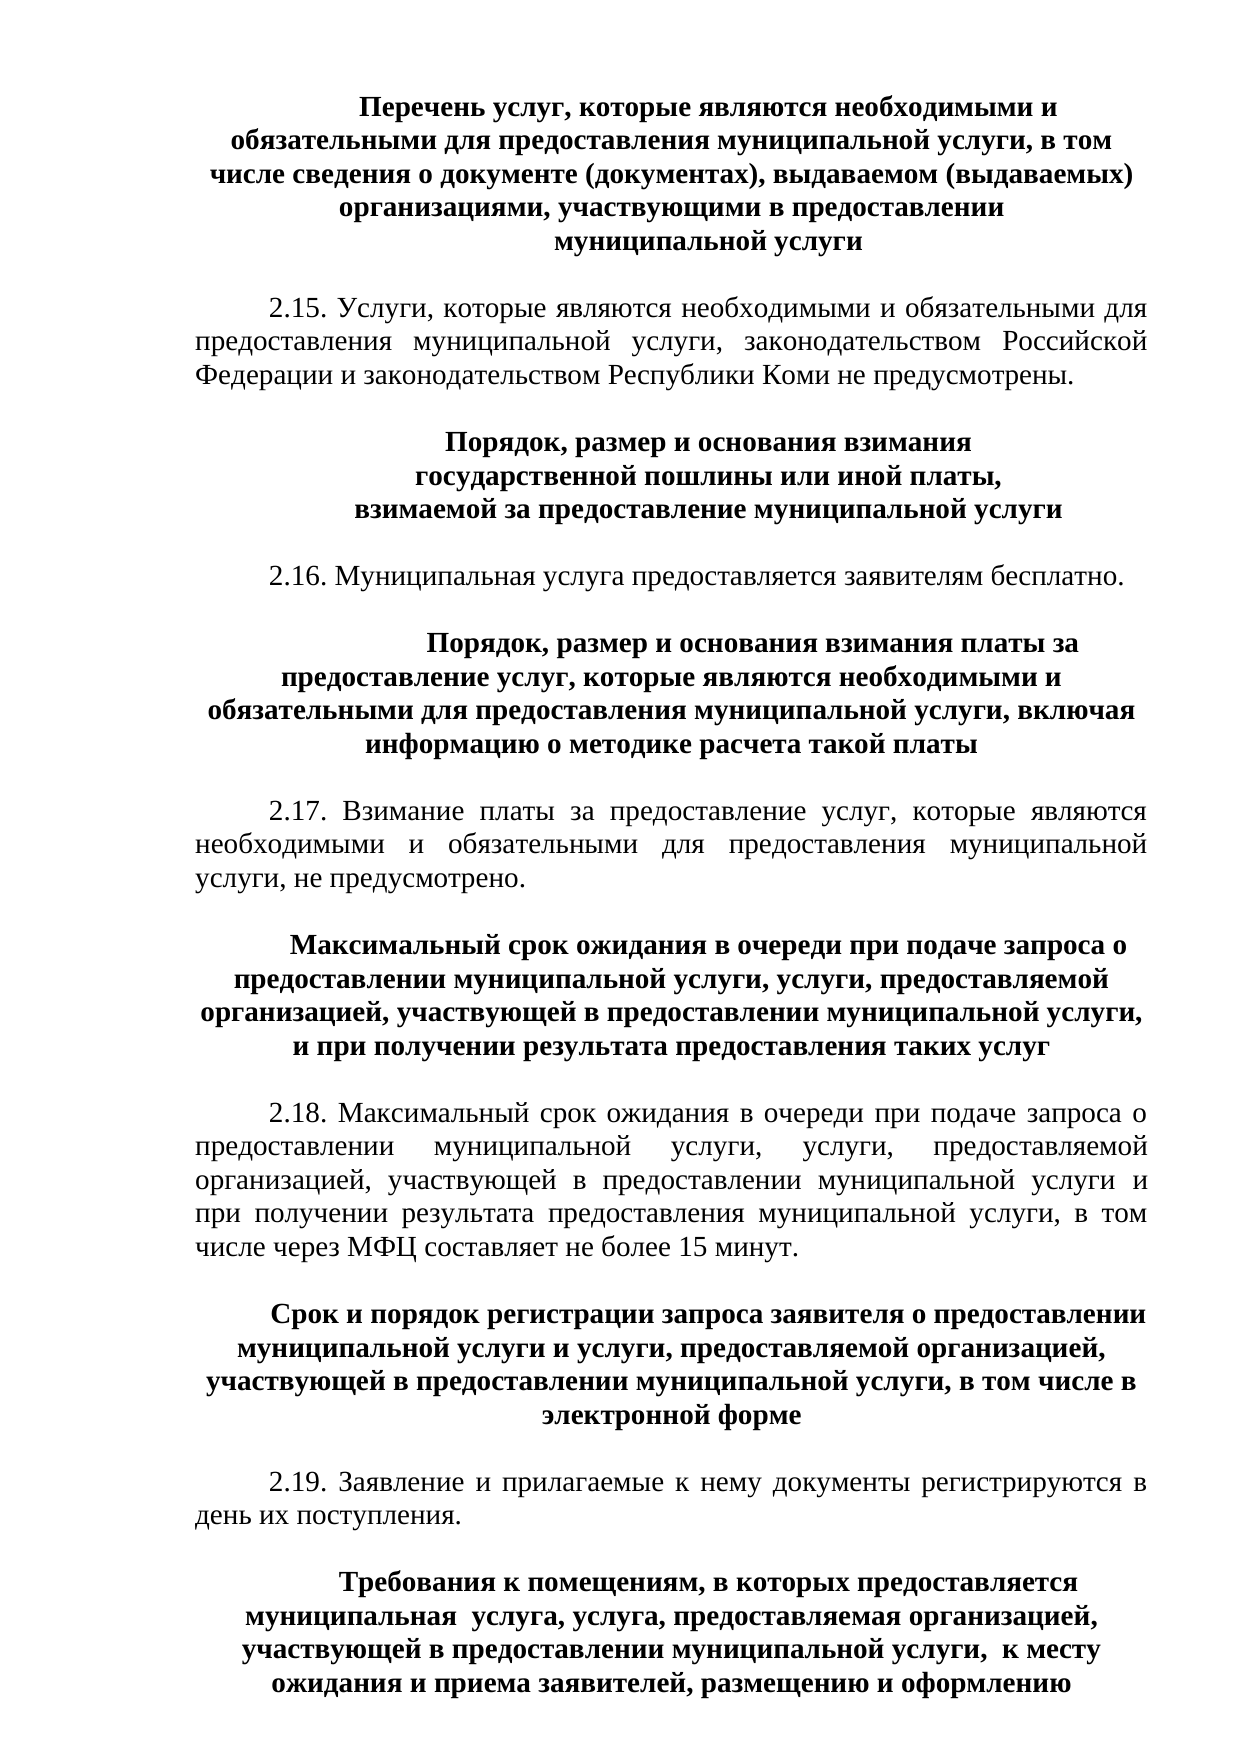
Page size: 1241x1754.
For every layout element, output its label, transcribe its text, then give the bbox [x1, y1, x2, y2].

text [195, 1564, 1148, 1699]
text взимаемой за предоставление муниципальной услуги [195, 491, 1148, 525]
text 2.17. Взимание платы за предоставление услуг, которые являются необходимыми и обязательными для предоставления муниципальной услуги, не предусмотрено. [195, 793, 1148, 894]
text государственной пошлины или иной платы, [195, 458, 1148, 491]
text 2.19. Заявление и прилагаемые к нему документы регистрируются в день их поступления. [195, 1464, 1148, 1531]
text 2.18. Максимальный срок ожидания в очереди при подаче запроса о предоставлении муниципальной услуги, услуги, предоставляемой организацией, участвующей в предоставлении муниципальной услуги и при получении результата предоставления муниципальной услуги, в том числе через МФЦ составляет не более 15 минут. [195, 1095, 1148, 1263]
text Порядок, размер и основания взимания платы за предоставление услуг, которые являются необходимыми и обязательными для предоставления муниципальной услуги, включая информацию о методике расчета такой платы [195, 625, 1148, 759]
text Порядок, размер и основания взимания [195, 424, 1148, 458]
text Максимальный срок ожидания в очереди при подаче запроса о предоставлении муниципальной услуги, услуги, предоставляемой организацией, участвующей в предоставлении муниципальной услуги, и при получении результата предоставления таких услуг [195, 927, 1148, 1061]
text 2.16. Муниципальная услуга предоставляется заявителям бесплатно. [195, 558, 1148, 592]
text Перечень услуг, которые являются необходимыми и обязательными для предоставления муниципальной услуги, в том числе сведения о документе (документах), выдаваемом (выдаваемых) организациями, участвующими в предоставлении [195, 89, 1148, 223]
text муниципальной услуги [195, 223, 1148, 256]
text Срок и порядок регистрации запроса заявителя о предоставлении муниципальной услуги и услуги, предоставляемой организацией, участвующей в предоставлении муниципальной услуги, в том числе в электронной форме [195, 1296, 1148, 1430]
text 2.15. Услуги, которые являются необходимыми и обязательными для предоставления муниципальной услуги, законодательством Российской Федерации и законодательством Республики Коми не предусмотрены. [195, 290, 1148, 391]
